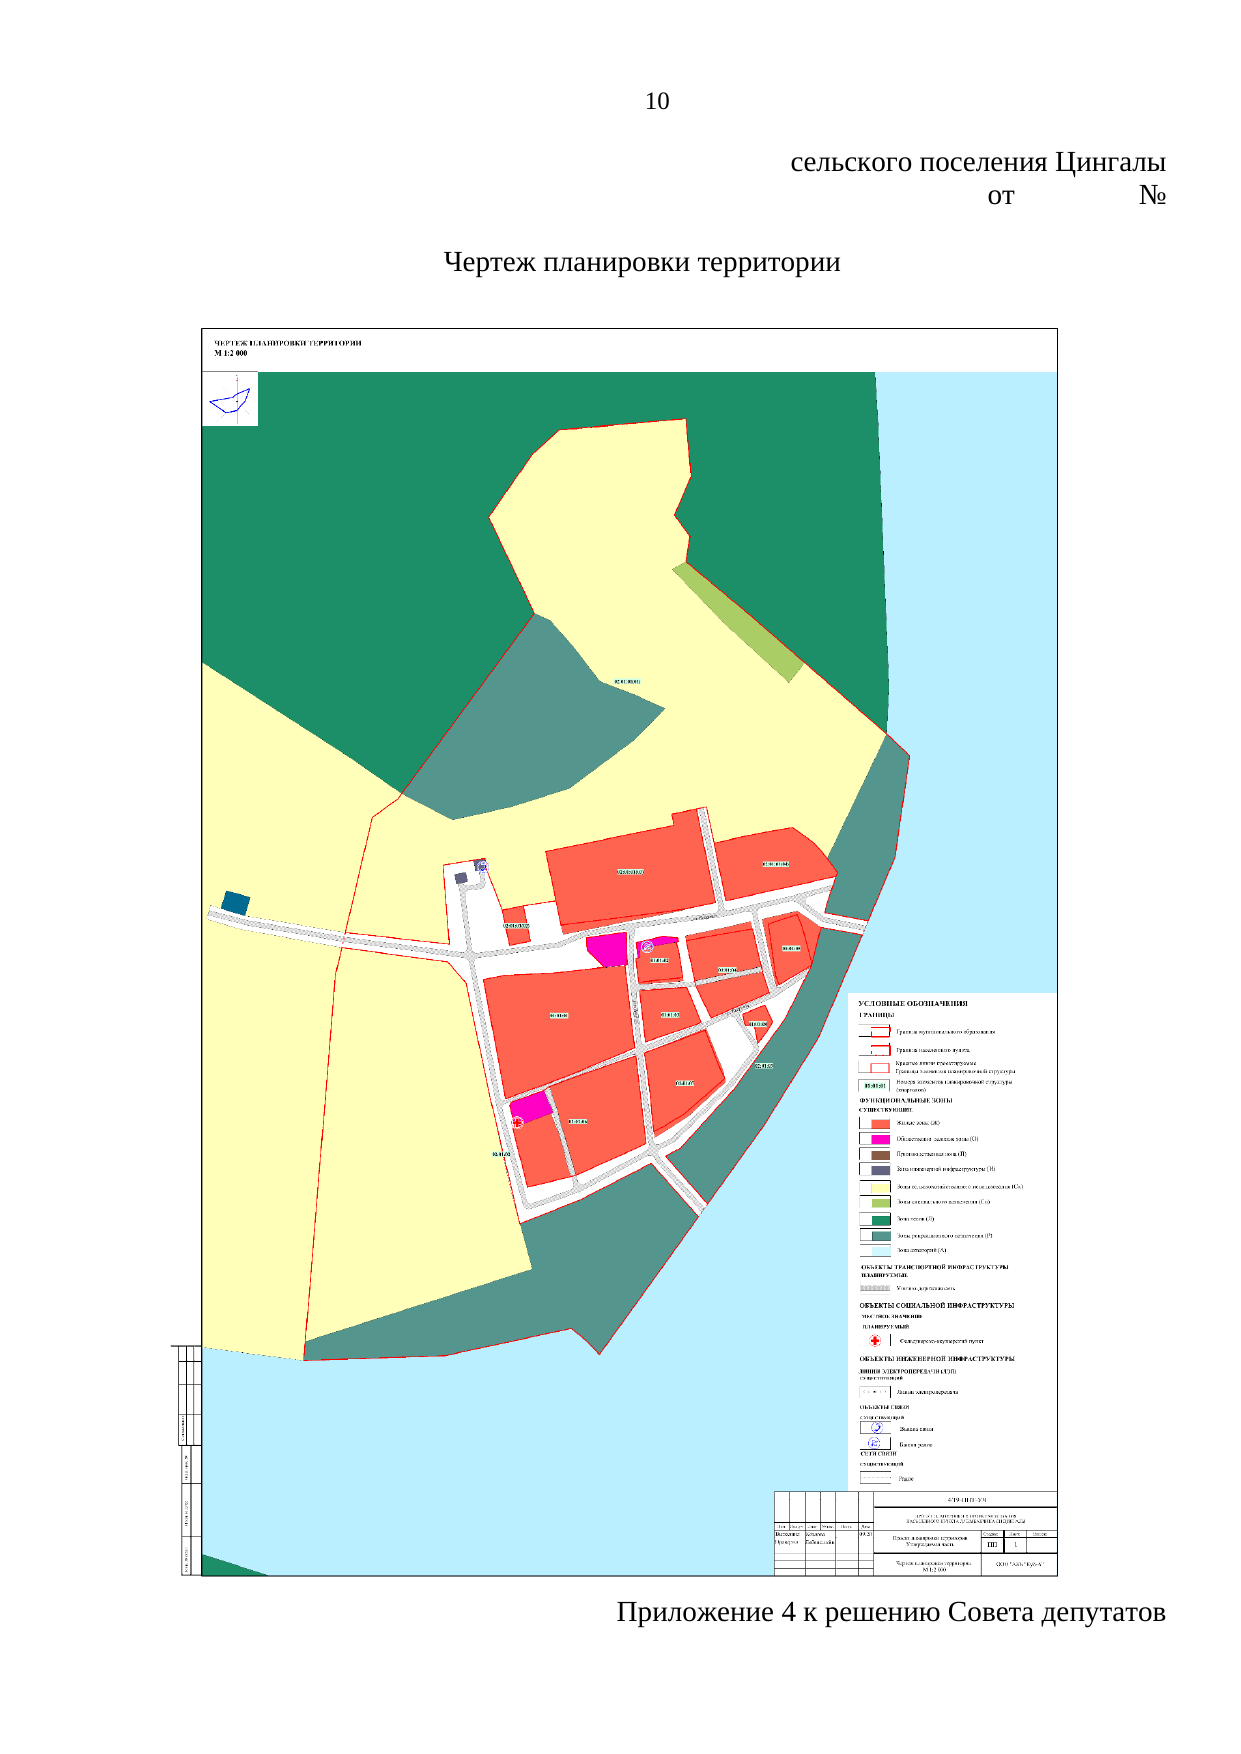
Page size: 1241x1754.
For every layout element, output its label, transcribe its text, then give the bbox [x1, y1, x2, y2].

text сельского поселения Цингалы [709, 144, 1166, 177]
picture [166, 311, 1074, 1595]
text от № [650, 177, 1166, 211]
text Чертеж планировки территории [118, 244, 1166, 278]
text Приложение 4 к решению Совета депутатов [487, 1594, 1166, 1628]
